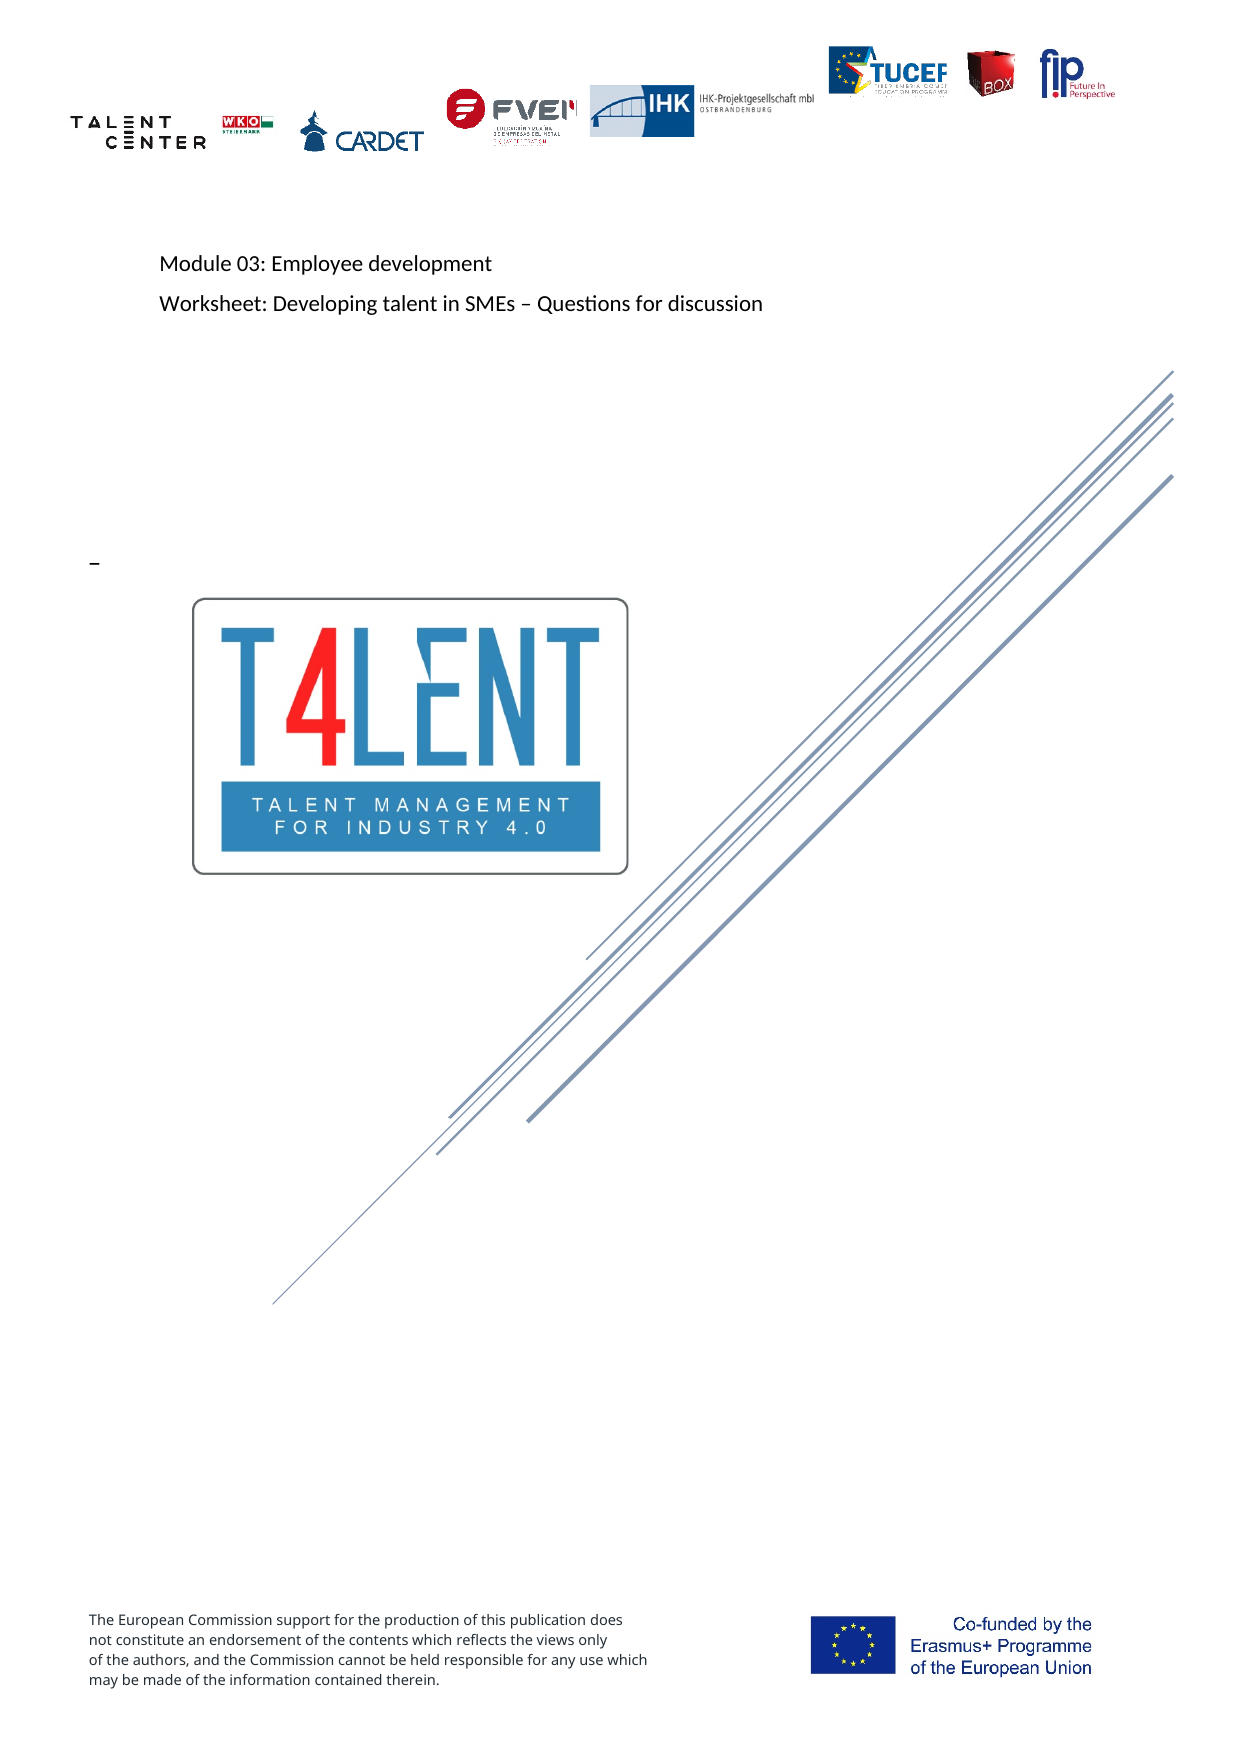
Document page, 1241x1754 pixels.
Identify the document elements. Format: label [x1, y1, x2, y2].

picture [445, 88, 577, 145]
picture [588, 85, 814, 136]
picture [793, 1601, 1106, 1690]
picture [297, 96, 426, 160]
picture [963, 48, 1017, 96]
picture [53, 98, 289, 161]
picture [1034, 43, 1119, 100]
picture [827, 46, 947, 97]
picture [192, 597, 629, 875]
